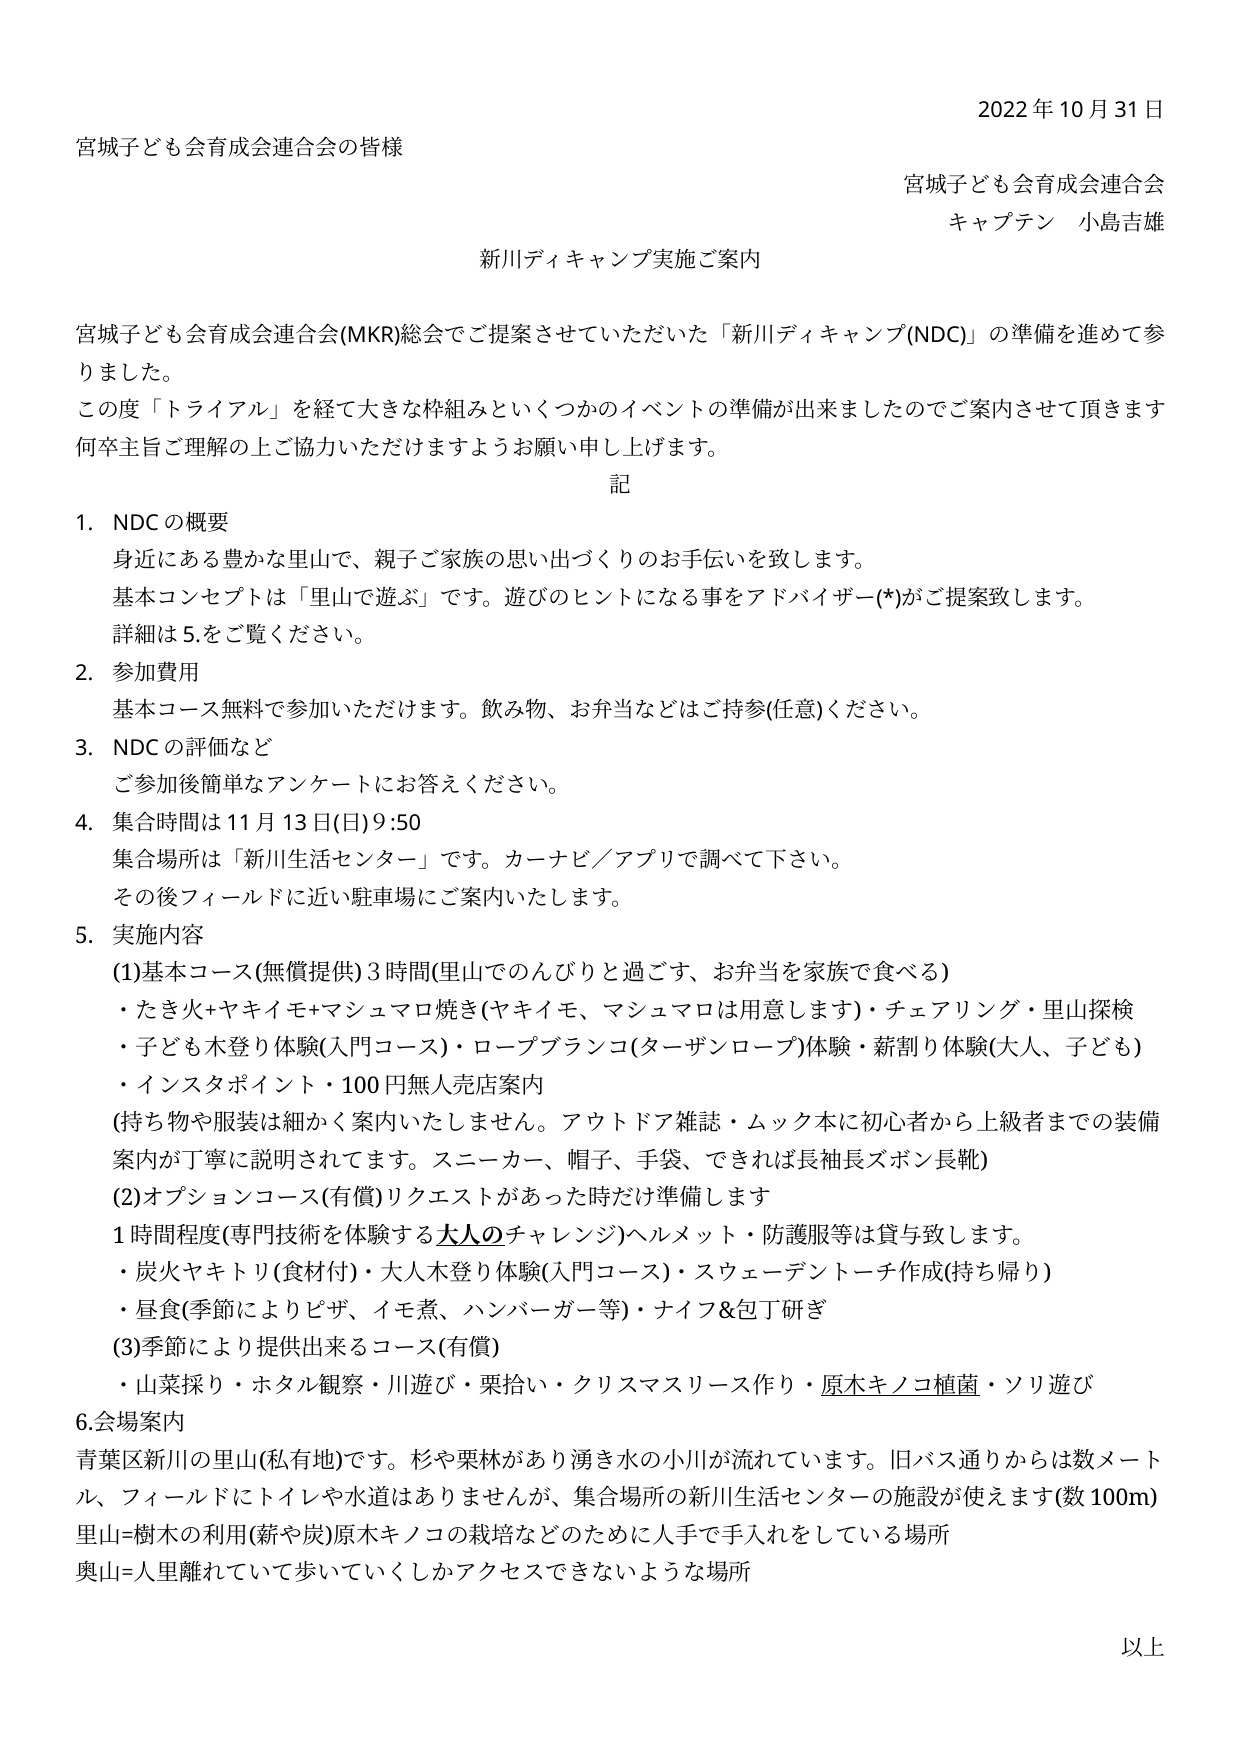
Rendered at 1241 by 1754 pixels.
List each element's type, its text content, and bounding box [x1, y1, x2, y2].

text 6.会場案内 青葉区新川の里山(私有地)です。杉や栗林があり湧き水の小川が流れています。旧バス通りからは数メートル、フィールドにトイレや水道はありませんが、集合場所の新川生活センターの施設が使えます(数100m) 里山=樹木の利用(薪や炭)原木キノコの栽培などのために人手で手入れをしている場所 奥山=人里離れていて歩いていくしかアクセスできないような場所 [75, 1402, 1165, 1589]
text この度「トライアル」を経て大きな枠組みといくつかのイベントの準備が出来ましたのでご案内させて頂きます。 [75, 389, 1165, 427]
text 以上 [75, 1627, 1165, 1664]
list 実施内容 (1)基本コース(無償提供)３時間(里山でのんびりと過ごす、お弁当を家族で食べる) ・たき火+ヤキイモ+マシュマロ焼き(ヤキイモ、マシュマロは用意します)・チェアリング・里山探検 ・子ども木登り体験(入門コース)・ロープブランコ(ターザンロープ)体験・薪割り体験(大人、子ども) ・インスタポイント・100円無人売店案内 (持ち物や服装は細かく案内いたしません。アウトドア雑誌・ムック本に初心者から上級者までの装備案内が丁寧に説明されてます。スニーカー、帽子、手袋、できれば長袖長ズボン長靴) (2)オプションコース(有償)リクエストがあった時だけ準備します 1時間程度(専門技術を体験する大人のチャレンジ)ヘルメット・防護服等は貸与致します。 ・炭火ヤキトリ(食材付)・大人木登り体験(入門コース)・スウェーデントーチ作成(持ち帰り) ・昼食(季節によりピザ、イモ煮、ハンバーガー等)・ナイフ&包丁研ぎ (3)季節により提供出来るコース(有償) ・山菜採り・ホタル観察・川遊び・栗拾い・クリスマスリース作り・原木キノコ植菌・ソリ遊び [75, 914, 1165, 1402]
text 宮城子ども会育成会連合会 [75, 164, 1165, 202]
text キャプテン 小島吉雄 [75, 202, 1165, 239]
text 2022年10月31日 [75, 89, 1165, 127]
text 何卒主旨ご理解の上ご協力いただけますようお願い申し上げます。 [75, 427, 1165, 464]
text 新川ディキャンプ実施ご案内 [75, 239, 1165, 277]
list 集合時間は11月13日(日)９:50 集合場所は「新川生活センター」です。カーナビ／アプリで調べて下さい。 その後フィールドに近い駐車場にご案内いたします。 [75, 802, 1165, 914]
text 宮城子ども会育成会連合会の皆様 [75, 127, 1165, 164]
list NDCの評価など ご参加後簡単なアンケートにお答えください。 [75, 727, 1165, 802]
list 参加費用 基本コース無料で参加いただけます。飲み物、お弁当などはご持参(任意)ください。 [75, 652, 1165, 727]
list NDCの概要 身近にある豊かな里山で、親子ご家族の思い出づくりのお手伝いを致します。 基本コンセプトは「里山で遊ぶ」です。遊びのヒントになる事をアドバイザー(*)がご提案致します。 詳細は5.をご覧ください。 [75, 502, 1165, 652]
subtitle 記 [75, 464, 1165, 502]
text 宮城子ども会育成会連合会(MKR)総会でご提案させていただいた「新川ディキャンプ(NDC)」の準備を進めて参りました。 [75, 314, 1165, 389]
